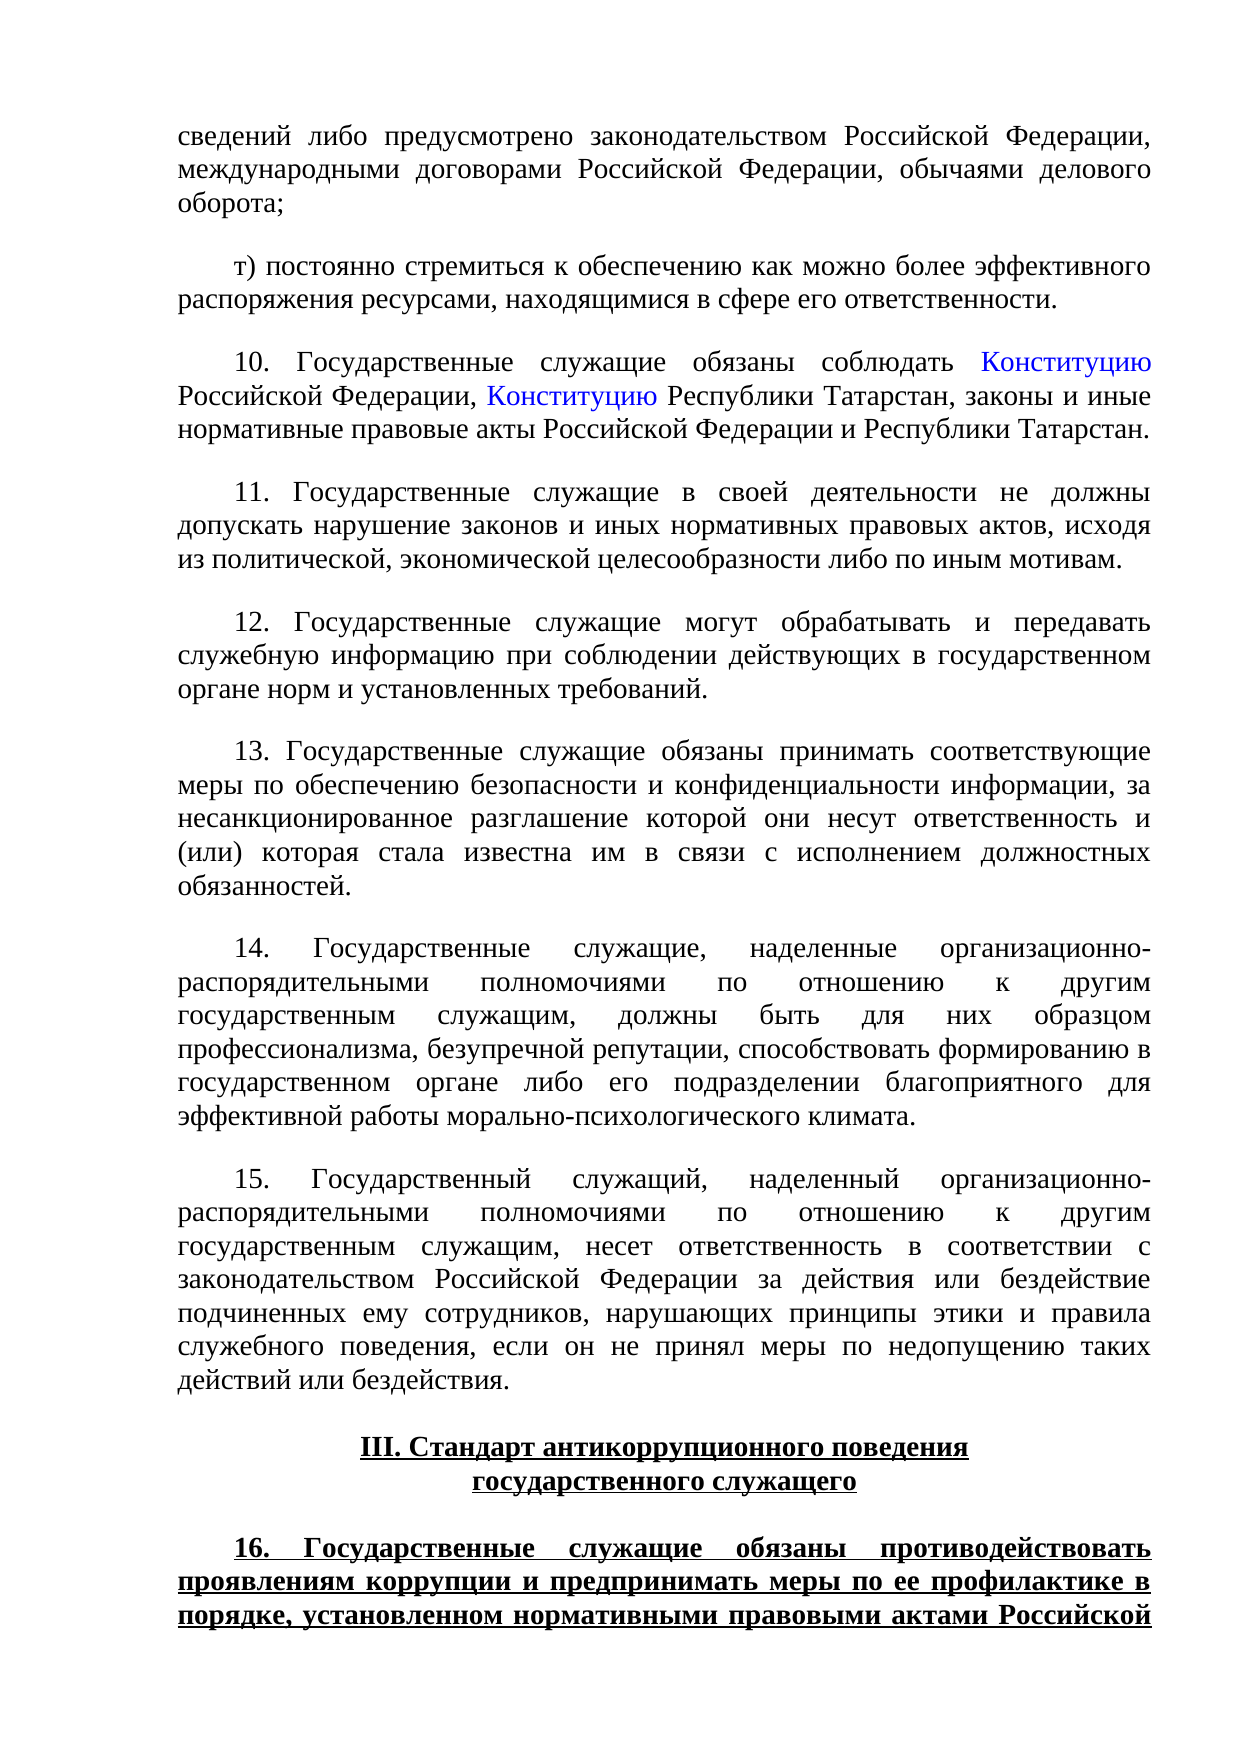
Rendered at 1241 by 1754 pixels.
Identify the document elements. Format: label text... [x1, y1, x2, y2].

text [177, 1530, 1152, 1626]
text 15. Государственный служащий, наделенный организационно-распорядительными полномочиями по отношению к другим государственным служащим, несет ответственность в соответствии с законодательством Российской Федерации за действия или бездействие подчиненных ему сотрудников, нарушающих принципы этики и правила служебного поведения, если он не принял меры по недопущению таких действий или бездействия. [177, 1161, 1152, 1396]
text III. Стандарт антикоррупционного поведения [177, 1429, 1152, 1463]
text 13. Государственные служащие обязаны принимать соответствующие меры по обеспечению безопасности и конфиденциальности информации, за несанкционированное разглашение которой они несут ответственность и (или) которая стала известна им в связи с исполнением должностных обязанностей. [177, 733, 1152, 901]
text т) постоянно стремиться к обеспечению как можно более эффективного распоряжения ресурсами, находящимися в сфере его ответственности. [177, 248, 1152, 315]
text государственного служащего [177, 1463, 1152, 1496]
text 12. Государственные служащие могут обрабатывать и передавать служебную информацию при соблюдении действующих в государственном органе норм и установленных требований. [177, 604, 1152, 704]
text 11. Государственные служащие в своей деятельности не должны допускать нарушение законов и иных нормативных правовых актов, исходя из политической, экономической целесообразности либо по иным мотивам. [177, 474, 1152, 574]
text 14. Государственные служащие, наделенные организационно-распорядительными полномочиями по отношению к другим государственным служащим, должны быть для них образцом профессионализма, безупречной репутации, способствовать формированию в государственном органе либо его подразделении благоприятного для эффективной работы морально-психологического климата. [177, 930, 1152, 1132]
text 10. Государственные служащие обязаны соблюдать Конституцию Российской Федерации, Конституцию Республики Татарстан, законы и иные нормативные правовые акты Российской Федерации и Республики Татарстан. [177, 344, 1152, 445]
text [177, 118, 1152, 219]
